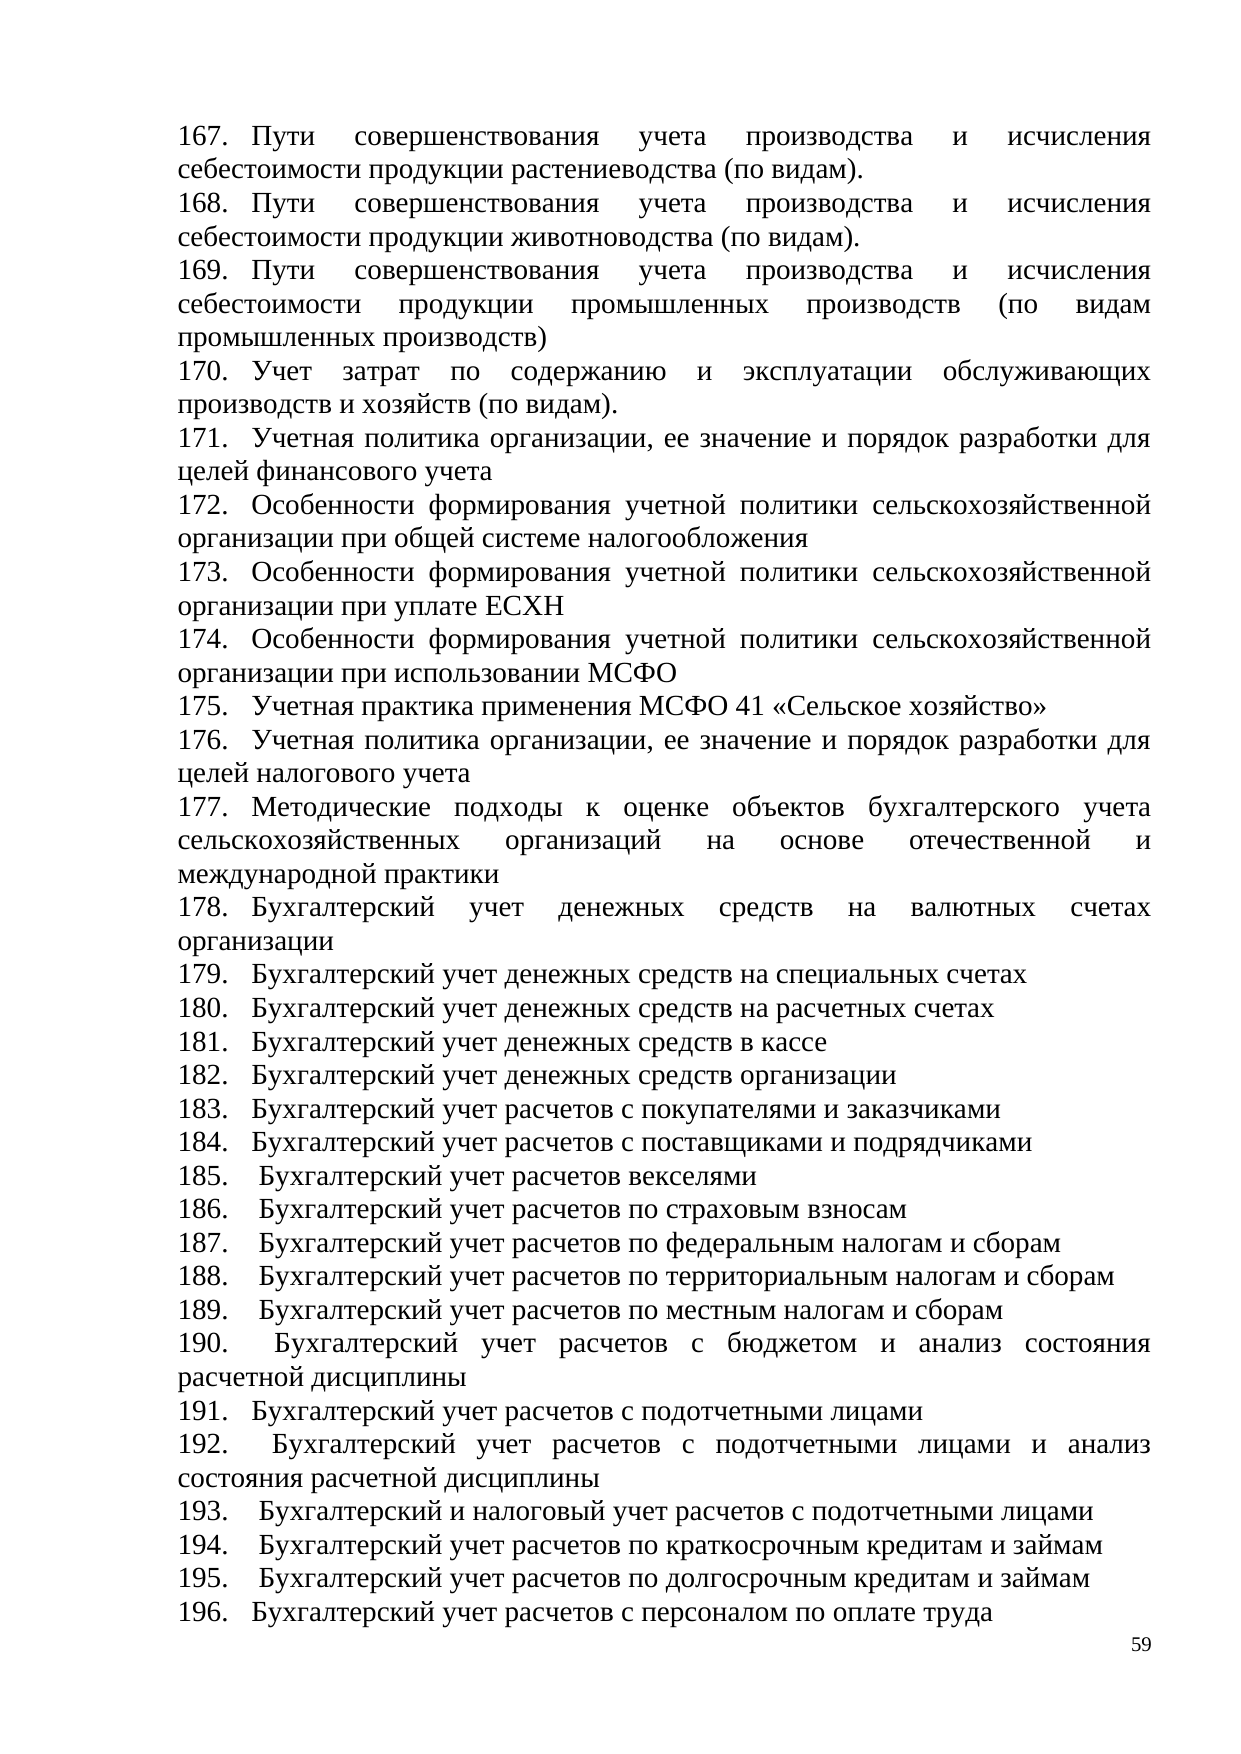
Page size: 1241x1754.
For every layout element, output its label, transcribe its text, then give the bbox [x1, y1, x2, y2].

list Бухгалтерский учет расчетов с бюджетом и анализ состояния расчетной дисциплины [177, 1326, 1152, 1393]
list Пути совершенствования учета производства и исчисления себестоимости продукции растениеводства (по видам). [177, 118, 1152, 185]
list Бухгалтерский учет расчетов по территориальным налогам и сборам [177, 1258, 1152, 1292]
list Методические подходы к оценке объектов бухгалтерского учета сельскохозяйственных организаций на основе отечественной и международной практики [177, 789, 1152, 889]
list Бухгалтерский учет расчетов по местным налогам и сборам [177, 1292, 1152, 1326]
list Учет затрат по содержанию и эксплуатации обслуживающих производств и хозяйств (по видам). [177, 353, 1152, 420]
list Учетная политика организации, ее значение и порядок разработки для целей налогового учета [177, 722, 1152, 789]
list Бухгалтерский учет денежных средств в кассе [177, 1024, 1152, 1057]
list Бухгалтерский учет расчетов по краткосрочным кредитам и займам [177, 1527, 1152, 1560]
list Бухгалтерский и налоговый учет расчетов с подотчетными лицами [177, 1493, 1152, 1527]
list Особенности формирования учетной политики сельскохозяйственной организации при уплате ЕСХН [177, 554, 1152, 621]
list Особенности формирования учетной политики сельскохозяйственной организации при использовании МСФО [177, 621, 1152, 688]
list Бухгалтерский учет расчетов с персоналом по оплате труда [177, 1594, 1152, 1627]
list Бухгалтерский учет денежных средств организации [177, 1057, 1152, 1091]
list Бухгалтерский учет расчетов по долгосрочным кредитам и займам [177, 1560, 1152, 1594]
list Бухгалтерский учет денежных средств на валютных счетах организации [177, 889, 1152, 957]
list Бухгалтерский учет расчетов по федеральным налогам и сборам [177, 1225, 1152, 1258]
list Бухгалтерский учет расчетов векселями [177, 1158, 1152, 1191]
list Бухгалтерский учет расчетов по страховым взносам [177, 1191, 1152, 1225]
list Пути совершенствования учета производства и исчисления себестоимости продукции промышленных производств (по видам промышленных производств) [177, 252, 1152, 353]
list Бухгалтерский учет расчетов с поставщиками и подрядчиками [177, 1124, 1152, 1158]
list Пути совершенствования учета производства и исчисления себестоимости продукции животноводства (по видам). [177, 185, 1152, 252]
list Учетная практика применения МСФО 41 «Сельское хозяйство» [177, 688, 1152, 722]
list Особенности формирования учетной политики сельскохозяйственной организации при общей системе налогообложения [177, 487, 1152, 554]
list Бухгалтерский учет расчетов с подотчетными лицами [177, 1393, 1152, 1426]
list Бухгалтерский учет расчетов с покупателями и заказчиками [177, 1091, 1152, 1124]
list Бухгалтерский учет расчетов с подотчетными лицами и анализ состояния расчетной дисциплины [177, 1426, 1152, 1493]
list Бухгалтерский учет денежных средств на специальных счетах [177, 957, 1152, 990]
list Бухгалтерский учет денежных средств на расчетных счетах [177, 990, 1152, 1024]
list Учетная политика организации, ее значение и порядок разработки для целей финансового учета [177, 420, 1152, 487]
